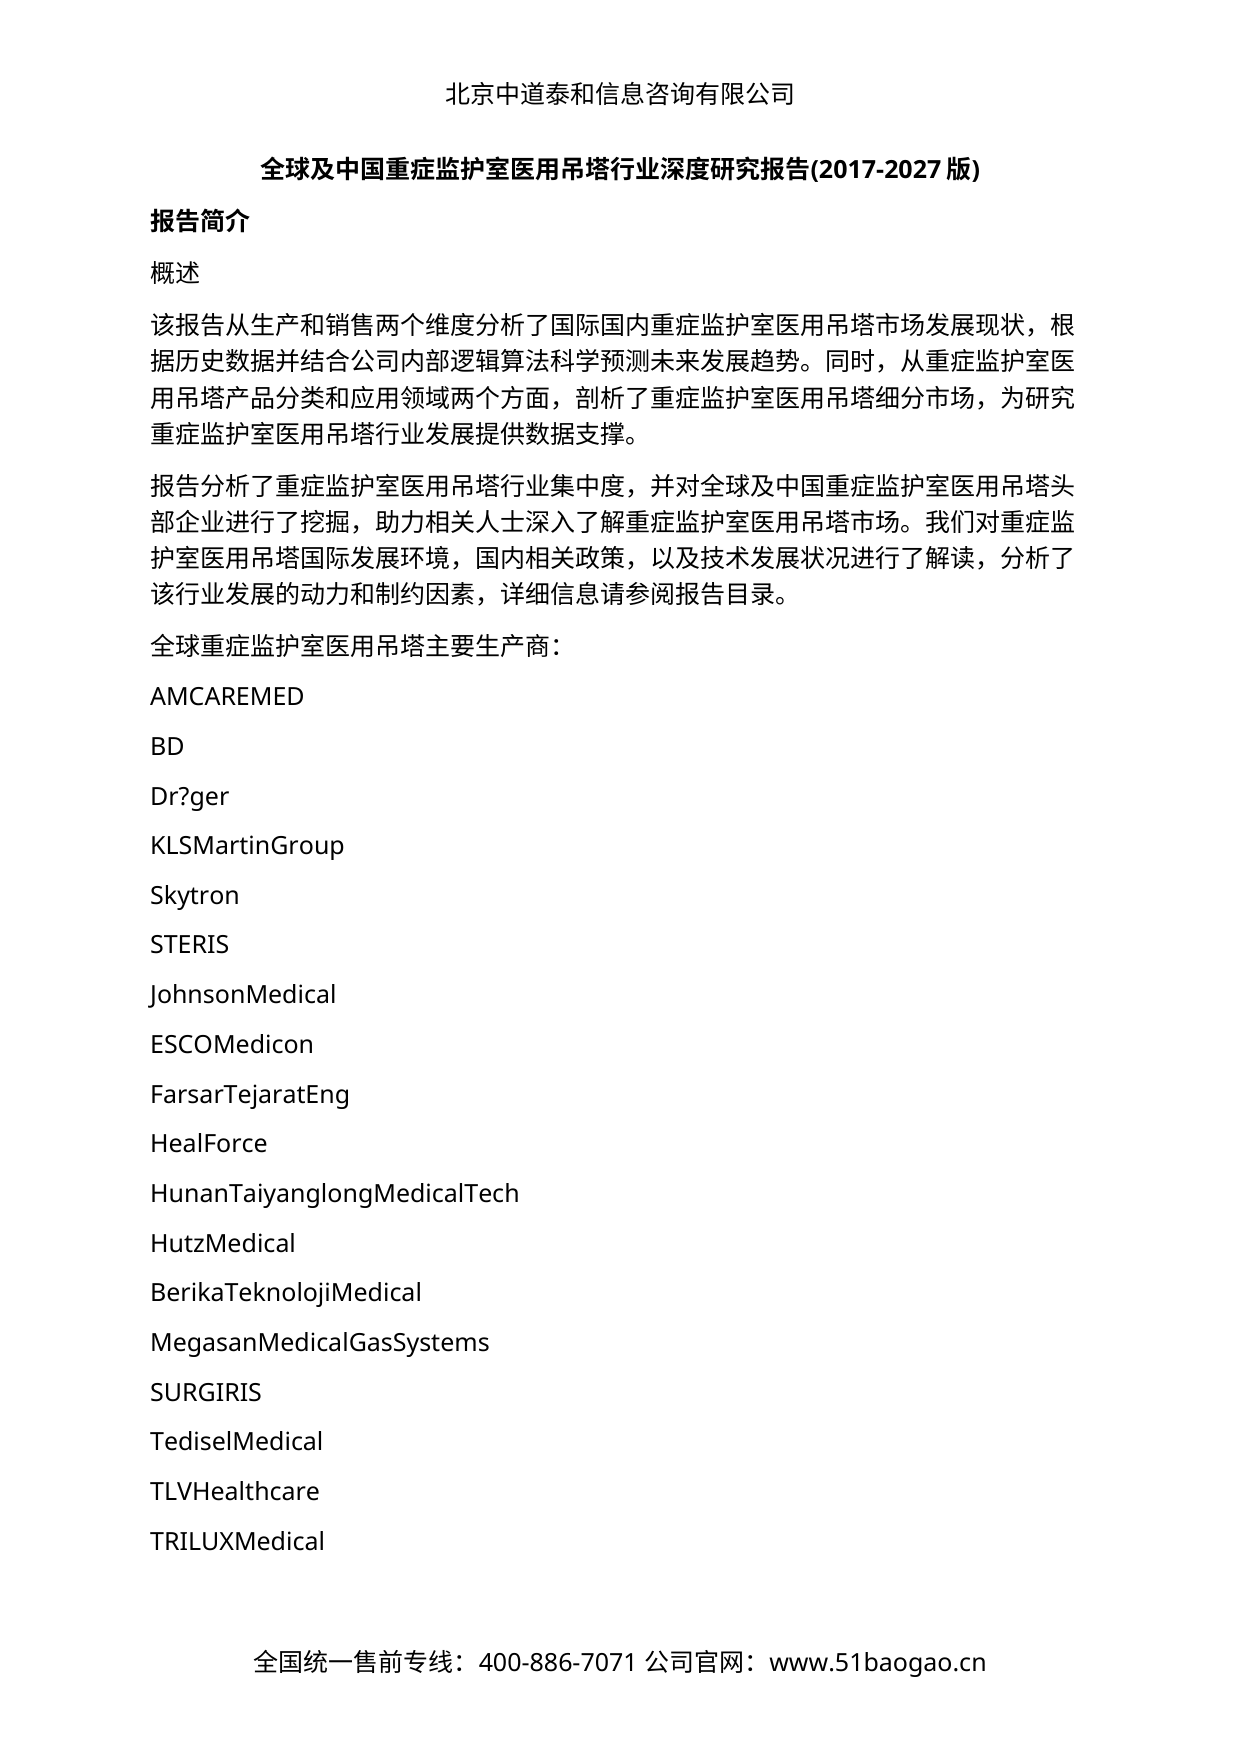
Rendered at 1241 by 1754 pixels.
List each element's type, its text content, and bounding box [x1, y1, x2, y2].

text KLSMartinGroup [150, 828, 1090, 862]
text HutzMedical [150, 1225, 1090, 1259]
text 该报告从生产和销售两个维度分析了国际国内重症监护室医用吊塔市场发展现状，根据历史数据并结合公司内部逻辑算法科学预测未来发展趋势。同时，从重症监护室医用吊塔产品分类和应用领域两个方面，剖析了重症监护室医用吊塔细分市场，为研究重症监护室医用吊塔行业发展提供数据支撑。 [150, 306, 1090, 451]
text 报告分析了重症监护室医用吊塔行业集中度，并对全球及中国重症监护室医用吊塔头部企业进行了挖掘，助力相关人士深入了解重症监护室医用吊塔市场。我们对重症监护室医用吊塔国际发展环境，国内相关政策，以及技术发展状况进行了解读，分析了该行业发展的动力和制约因素，详细信息请参阅报告目录。 [150, 466, 1090, 611]
text SURGIRIS [150, 1374, 1090, 1408]
text 全球重症监护室医用吊塔主要生产商： [150, 627, 1090, 663]
text STERIS [150, 927, 1090, 961]
text MegasanMedicalGasSystems [150, 1325, 1090, 1359]
text TLVHealthcare [150, 1474, 1090, 1508]
text ESCOMedicon [150, 1027, 1090, 1061]
text HunanTaiyanglongMedicalTech [150, 1176, 1090, 1210]
text JohnsonMedical [150, 977, 1090, 1011]
text HealForce [150, 1126, 1090, 1160]
text AMCAREMED [150, 679, 1090, 713]
text 报告简介 [150, 202, 1090, 238]
text TRILUXMedical [150, 1523, 1090, 1557]
text 概述 [150, 254, 1090, 290]
text TediselMedical [150, 1424, 1090, 1458]
text Dr?ger [150, 778, 1090, 812]
text 全球及中国重症监护室医用吊塔行业深度研究报告(2017-2027版) [150, 150, 1090, 186]
text BD [150, 728, 1090, 762]
text Skytron [150, 877, 1090, 912]
text FarsarTejaratEng [150, 1076, 1090, 1110]
text BerikaTeknolojiMedical [150, 1275, 1090, 1309]
